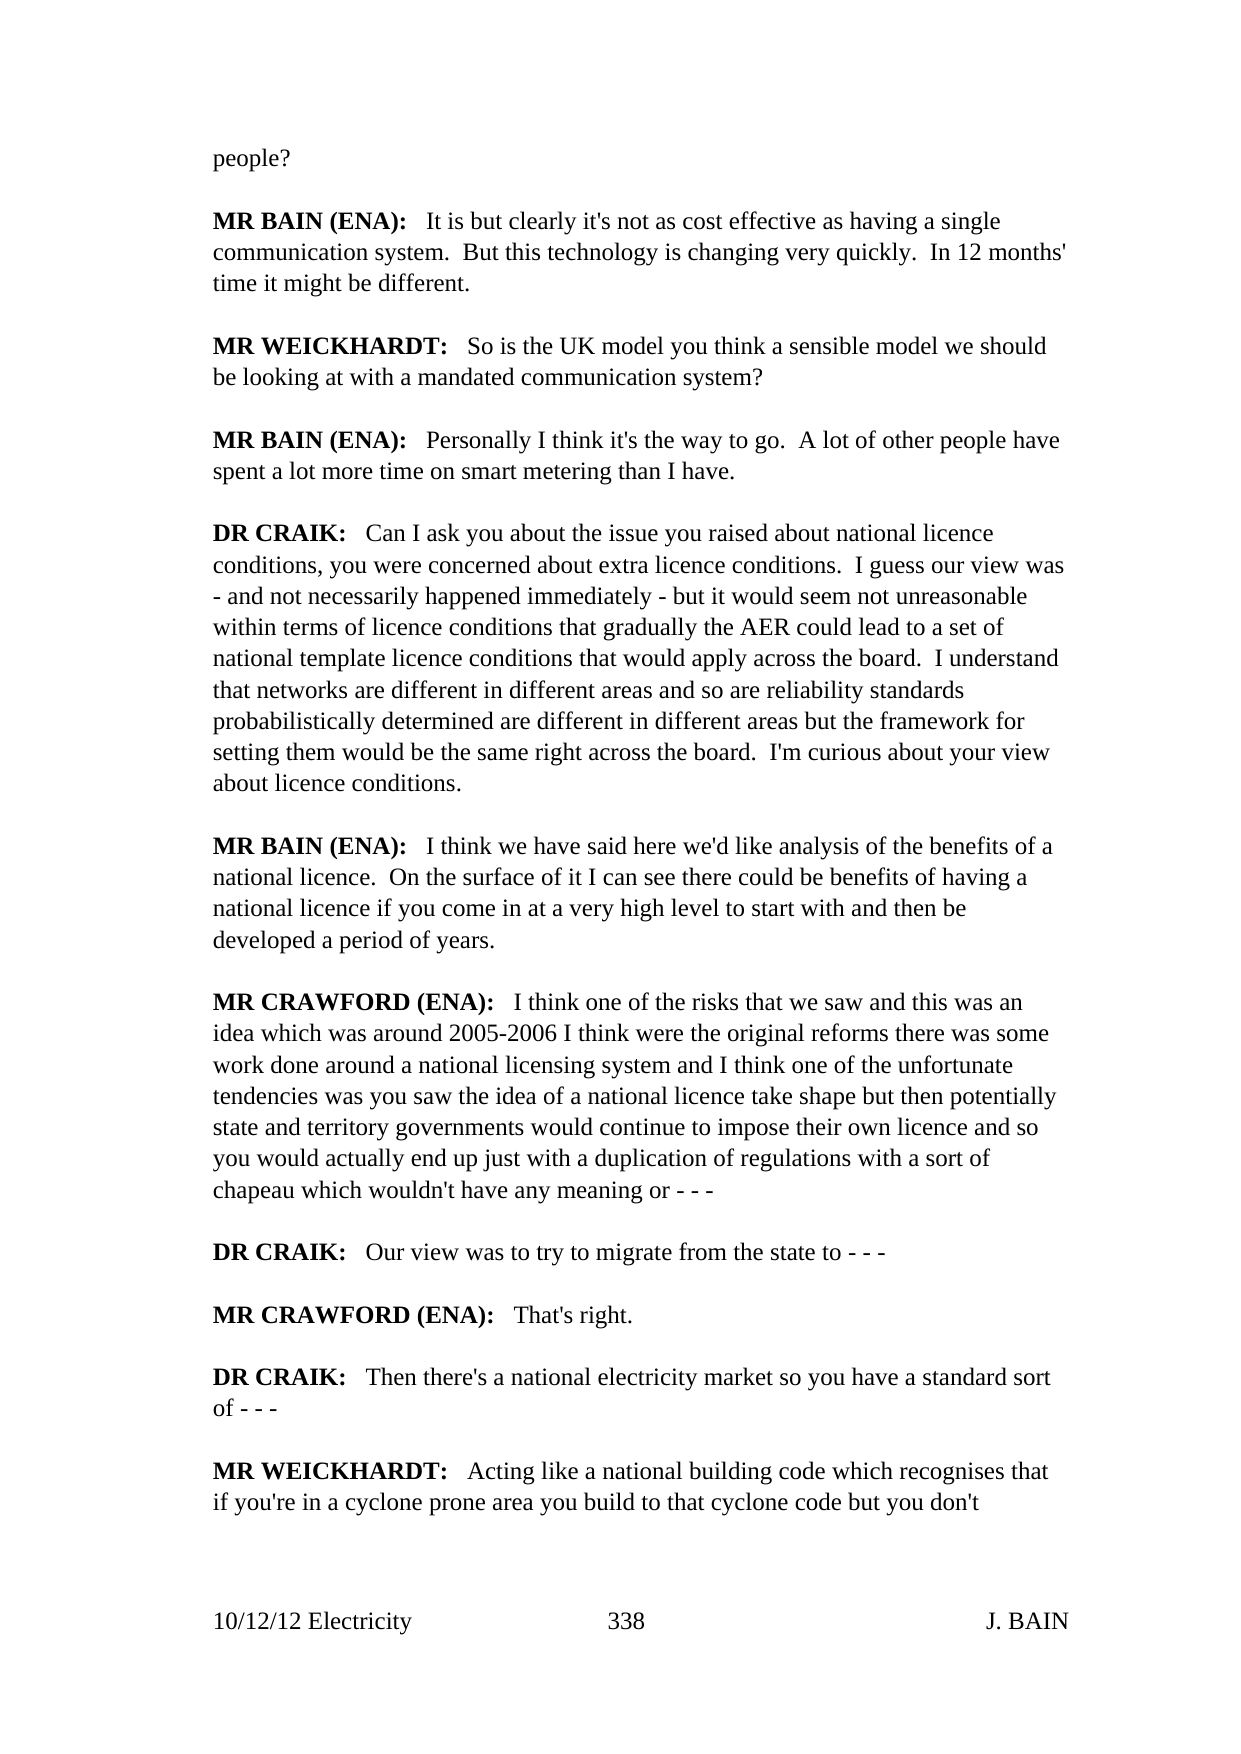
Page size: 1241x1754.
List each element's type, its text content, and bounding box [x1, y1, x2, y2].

text MR BAIN (ENA): Personally I think it's the way to go. A lot of other people have spent a lot more time on smart metering than I have. [213, 423, 1069, 486]
text DR CRAIK: Can I ask you about the issue you raised about national licence conditions, you were concerned about extra licence conditions. I guess our view was - and not necessarily happened immediately - but it would seem not unreasonable within terms of licence conditions that gradually the AER could lead to a set of national template licence conditions that would apply across the board. I understand that networks are different in different areas and so are reliability standards probabilistically determined are different in different areas but the framework for setting them would be the same right across the board. I'm curious about your view about licence conditions. [213, 517, 1069, 798]
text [213, 142, 1069, 173]
text DR CRAIK: Our view was to try to migrate from the state to - - - [213, 1236, 1069, 1267]
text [213, 1454, 1069, 1517]
text MR CRAWFORD (ENA): That's right. [213, 1298, 1069, 1329]
text MR BAIN (ENA): I think we have said here we'd like analysis of the benefits of a national licence. On the surface of it I can see there could be benefits of having a national licence if you come in at a very high level to start with and then be developed a period of years. [213, 829, 1069, 954]
text MR BAIN (ENA): It is but clearly it's not as cost effective as having a single communication system. But this technology is changing very quickly. In 12 months' time it might be different. [213, 204, 1069, 298]
text MR CRAWFORD (ENA): I think one of the risks that we saw and this was an idea which was around 2005-2006 I think were the original reforms there was some work done around a national licensing system and I think one of the unfortunate tendencies was you saw the idea of a national licence take shape but then potentially state and territory governments would continue to impose their own licence and so you would actually end up just with a duplication of regulations with a sort of chapeau which wouldn't have any meaning or - - - [213, 986, 1069, 1204]
text MR WEICKHARDT: So is the UK model you think a sensible model we should be looking at with a mandated communication system? [213, 329, 1069, 392]
text DR CRAIK: Then there's a national electricity market so you have a standard sort of - - - [213, 1361, 1069, 1423]
